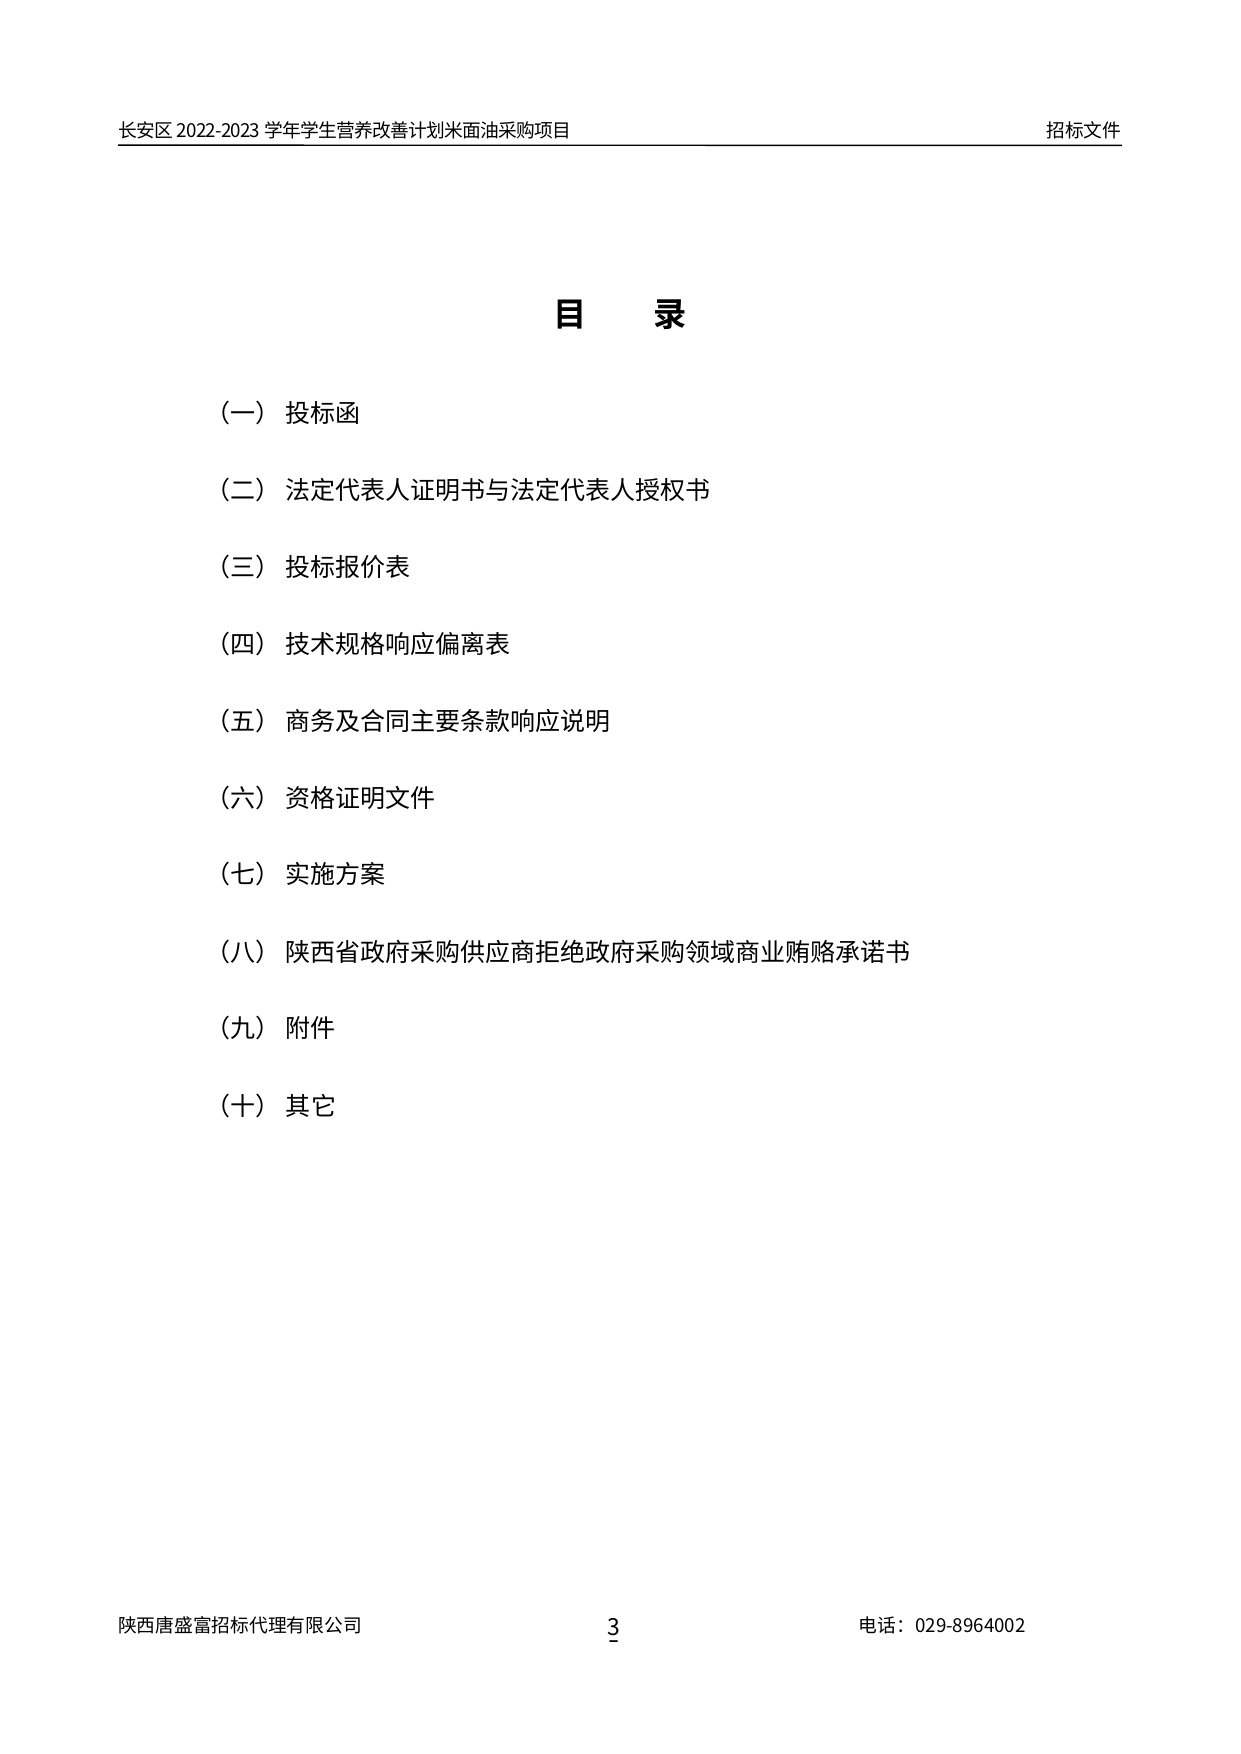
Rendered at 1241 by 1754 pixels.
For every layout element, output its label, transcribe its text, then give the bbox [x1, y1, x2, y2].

text （一） 投标函 [205, 393, 1148, 429]
text （二） 法定代表人证明书与法定代表人授权书 [205, 470, 1148, 507]
text （十） 其它 [205, 1086, 1148, 1122]
text 目 录 [96, 287, 1144, 336]
text （九） 附件 [205, 1009, 1148, 1045]
text （五） 商务及合同主要条款响应说明 [205, 701, 1148, 737]
text （七） 实施方案 [205, 855, 1148, 891]
text （六） 资格证明文件 [205, 778, 1148, 814]
text （三） 投标报价表 [205, 547, 1148, 583]
text （四） 技术规格响应偏离表 [205, 624, 1148, 661]
text （八） 陕西省政府采购供应商拒绝政府采购领域商业贿赂承诺书 [205, 932, 1148, 968]
